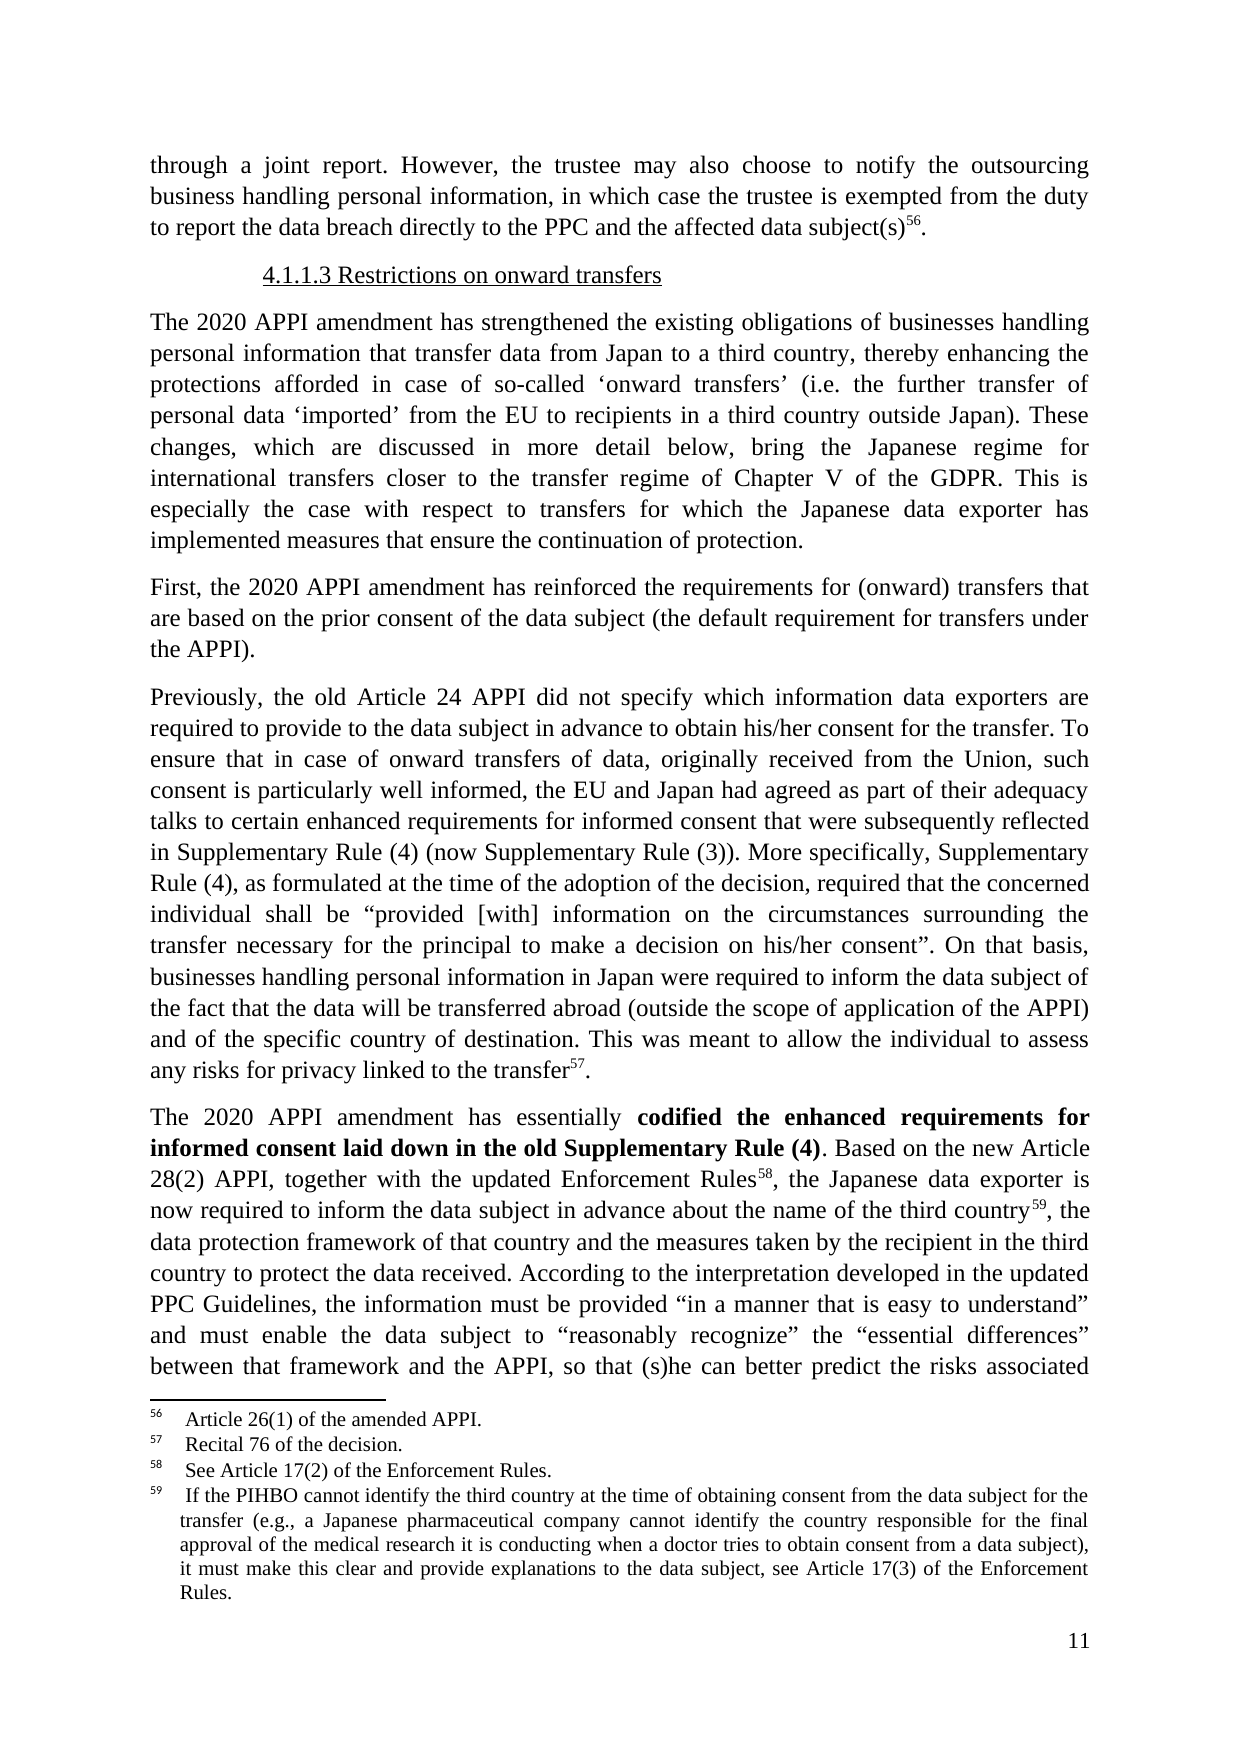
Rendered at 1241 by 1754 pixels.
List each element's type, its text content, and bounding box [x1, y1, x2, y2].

text Previously, the old Article 24 APPI did not specify which information data exporters are required to provide to the data subject in advance to obtain his/her consent for the transfer. To ensure that in case of onward transfers of data, originally received from the Union, such consent is particularly well informed, the EU and Japan had agreed as part of their adequacy talks to certain enhanced requirements for informed consent that were subsequently reflected in Supplementary Rule (4) (now Supplementary Rule (3)). More specifically, Supplementary Rule (4), as formulated at the time of the adoption of the decision, required that the concerned individual shall be “provided [with] information on the circumstances surrounding the transfer necessary for the principal to make a decision on his/her consent”. On that basis, businesses handling personal information in Japan were required to inform the data subject of the fact that the data will be transferred abroad (outside the scope of application of the APPI) and of the specific country of destination. This was meant to allow the individual to assess any risks for privacy linked to the transfer. [150, 682, 1090, 1083]
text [150, 1102, 1090, 1379]
text When a business handling personal information has outsourced the processing of personal data to an “entrusted person” or trustee (see Article 25 APPI), in principle both that business and the trustee must notify the PPC and the affected data subject(s), which they can do through a joint report. However, the trustee may also choose to notify the outsourcing business handling personal information, in which case the trustee is exempted from the duty to report the data breach directly to the PPC and the affected data subject(s). [150, 150, 1090, 241]
text The 2020 APPI amendment has strengthened the existing obligations of businesses handling personal information that transfer data from Japan to a third country, thereby enhancing the protections afforded in case of so-called ‘onward transfers’ (i.e. the further transfer of personal data ‘imported’ from the EU to recipients in a third country outside Japan). These changes, which are discussed in more detail below, bring the Japanese regime for international transfers closer to the transfer regime of Chapter V of the GDPR. This is especially the case with respect to transfers for which the Japanese data exporter has implemented measures that ensure the continuation of protection. [150, 307, 1090, 553]
text First, the 2020 APPI amendment has reinforced the requirements for (onward) transfers that are based on the prior consent of the data subject (the default requirement for transfers under the APPI). [150, 572, 1090, 663]
list Restrictions on onward transfers [262, 260, 1090, 288]
